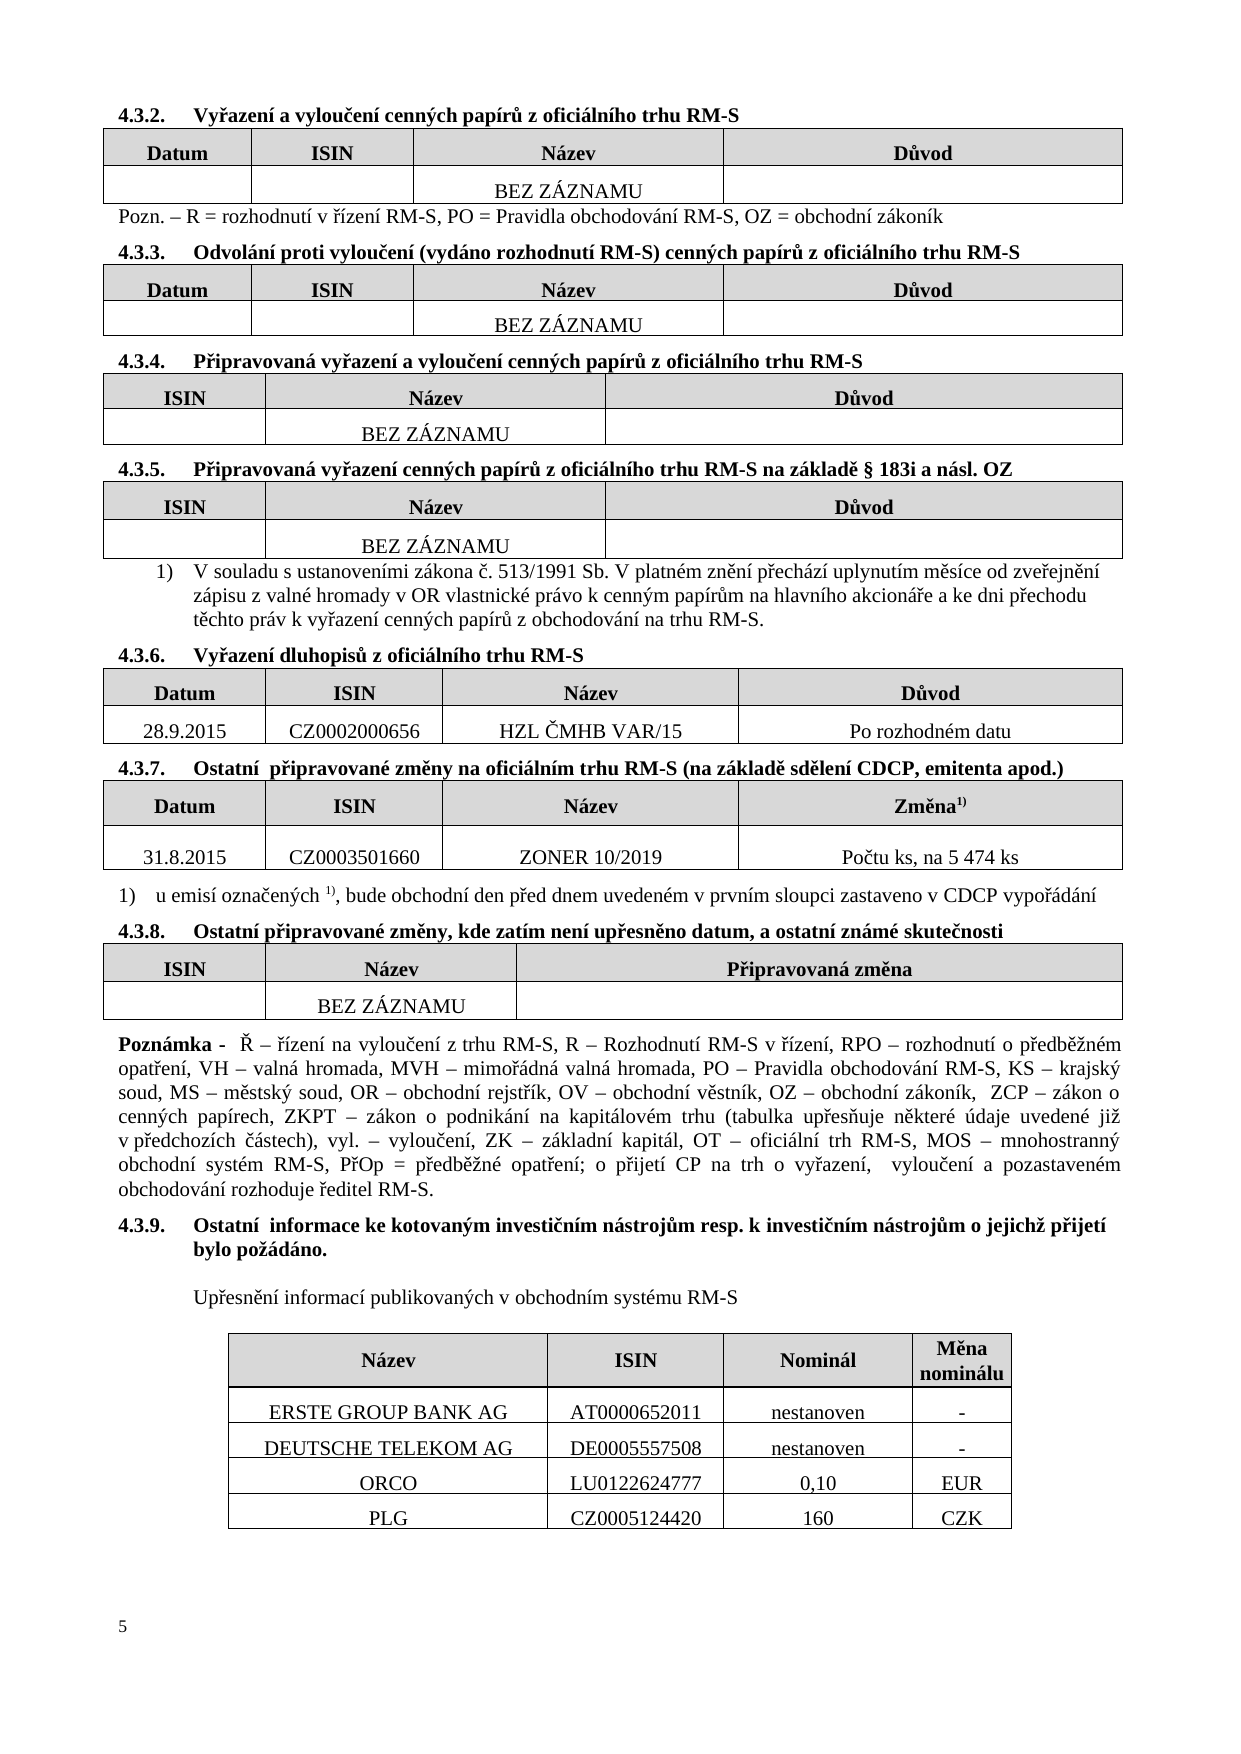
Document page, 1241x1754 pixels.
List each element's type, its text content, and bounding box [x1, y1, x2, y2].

text Pozn. – R = rozhodnutí v řízení RM-S, PO = Pravidla obchodování RM-S, OZ = obchodní zákoník [118, 204, 1122, 228]
table_cell [104, 301, 251, 335]
table_cell [104, 409, 265, 444]
table_header Důvod [606, 374, 1122, 408]
table_cell LU0122624777 [548, 1458, 723, 1493]
table_cell CZ0002000656 [266, 706, 442, 743]
table_header Změna1) [739, 781, 1122, 825]
subtitle Připravovaná vyřazení a vyloučení cenných papírů z oficiálního trhu RM-S [118, 349, 1122, 373]
text Poznámka - Ř – řízení na vyloučení z trhu RM-S, R – Rozhodnutí RM-S v řízení, RPO – rozhodnutí o předběžném opatření, VH – valná hromada, MVH – mimořádná valná hromada, PO – Pravidla obchodování RM-S, KS – krajský soud, MS – městský soud, OR – obchodní rejstřík, OV – obchodní věstník, OZ – obchodní zákoník, ZCP – zákon o cenných papírech, ZKPT – zákon o podnikání na kapitálovém trhu (tabulka upřesňuje některé údaje uvedené již v předchozích částech), vyl. – vyloučení, ZK – základní kapitál, OT – oficiální trh RM-S, MOS – mnohostranný obchodní systém RM-S, PřOp = předběžné opatření; o přijetí CP na trh o vyřazení, vyloučení a pozastaveném obchodování rozhoduje ředitel RM-S. [118, 1032, 1122, 1201]
table_cell CZ0005124420 [548, 1494, 723, 1528]
table_header ISIN [266, 669, 442, 705]
table_cell HZL ČMHB VAR/15 [443, 706, 738, 743]
table_cell [252, 301, 413, 335]
subtitle Ostatní připravované změny, kde zatím není upřesněno datum, a ostatní známé skutečnosti [118, 919, 1122, 943]
table_header Název [414, 265, 723, 300]
table_cell ZONER 10/2019 [443, 826, 738, 869]
table_header Název [266, 374, 605, 408]
table_cell PLG [229, 1494, 547, 1528]
table_cell [724, 301, 1122, 335]
text Upřesnění informací publikovaných v obchodním systému RM-S [118, 1285, 1122, 1333]
table_header Název [229, 1334, 547, 1386]
subtitle Odvolání proti vyloučení (vydáno rozhodnutí RM-S) cenných papírů z oficiálního trhu RM-S [118, 240, 1122, 264]
table_header ISIN [104, 482, 265, 519]
table_cell 160 [724, 1494, 912, 1528]
table_header Název [443, 781, 738, 825]
table_header Datum [104, 129, 251, 165]
list V souladu s ustanoveními zákona č. 513/1991 Sb. V platném znění přechází uplynutím měsíce od zveřejnění zápisu z valné hromady v OR vlastnické právo k cenným papírům na hlavního akcionáře a ke dni přechodu těchto práv k vyřazení cenných papírů z obchodování na trhu RM-S. [156, 559, 1122, 631]
table_header ISIN [266, 781, 442, 825]
table_header ISIN [252, 129, 413, 165]
table_header ISIN [104, 944, 265, 981]
table_cell CZK [913, 1494, 1011, 1528]
table_cell [606, 520, 1122, 558]
table_cell Po rozhodném datu [739, 706, 1122, 743]
table_header ISIN [104, 374, 265, 408]
table_header Datum [104, 669, 265, 705]
table_header Nominál [724, 1334, 912, 1386]
table_cell - [913, 1388, 1011, 1422]
table_header Důvod [724, 265, 1122, 300]
table_cell [724, 166, 1122, 203]
list u emisí označených 1), bude obchodní den před dnem uvedeném v prvním sloupci zastaveno v CDCP vypořádání [118, 883, 1122, 907]
table_header Název [266, 944, 516, 981]
table_header Měna nominálu [913, 1334, 1011, 1386]
table_cell DEUTSCHE TELEKOM AG [229, 1423, 547, 1457]
table_cell nestanoven [724, 1388, 912, 1422]
table_header Název [414, 129, 723, 165]
table_cell BEZ ZÁZNAMU [414, 301, 723, 335]
table_header Název [266, 482, 605, 519]
table_header ISIN [548, 1334, 723, 1386]
table_header Datum [104, 781, 265, 825]
table_cell [606, 409, 1122, 444]
table_cell [104, 520, 265, 558]
table_cell [517, 982, 1122, 1018]
table_cell - [913, 1423, 1011, 1457]
table_header Připravovaná změna [517, 944, 1122, 981]
subtitle Vyřazení a vyloučení cenných papírů z oficiálního trhu RM-S [118, 103, 1122, 127]
subtitle Připravovaná vyřazení cenných papírů z oficiálního trhu RM-S na základě § 183i a násl. OZ [118, 457, 1122, 481]
table_cell ERSTE GROUP BANK AG [229, 1388, 547, 1422]
table_cell 28.9.2015 [104, 706, 265, 743]
table_cell Počtu ks, na 5 474 ks [739, 826, 1122, 869]
subtitle Vyřazení dluhopisů z oficiálního trhu RM-S [118, 643, 1122, 667]
table_cell [252, 166, 413, 203]
table_header Důvod [739, 669, 1122, 705]
table_header Důvod [606, 482, 1122, 519]
table_cell BEZ ZÁZNAMU [266, 982, 516, 1018]
subtitle Ostatní informace ke kotovaným investičním nástrojům resp. k investičním nástrojům o jejichž přijetí bylo požádáno. [118, 1213, 1122, 1261]
table_cell BEZ ZÁZNAMU [266, 409, 605, 444]
table_cell AT0000652011 [548, 1388, 723, 1422]
table_header Datum [104, 265, 251, 300]
table_cell CZ0003501660 [266, 826, 442, 869]
subtitle Ostatní připravované změny na oficiálním trhu RM-S (na základě sdělení CDCP, emitenta apod.) [118, 756, 1122, 780]
table_cell nestanoven [724, 1423, 912, 1457]
table_cell ORCO [229, 1458, 547, 1493]
table_cell DE0005557508 [548, 1423, 723, 1457]
table_cell 0,10 [724, 1458, 912, 1493]
table_cell BEZ ZÁZNAMU [266, 520, 605, 558]
table_header ISIN [252, 265, 413, 300]
table_cell EUR [913, 1458, 1011, 1493]
table_cell [104, 982, 265, 1018]
table_cell [104, 166, 251, 203]
table_cell 31.8.2015 [104, 826, 265, 869]
table_header Název [443, 669, 738, 705]
table_cell BEZ ZÁZNAMU [414, 166, 723, 203]
table_header Důvod [724, 129, 1122, 165]
